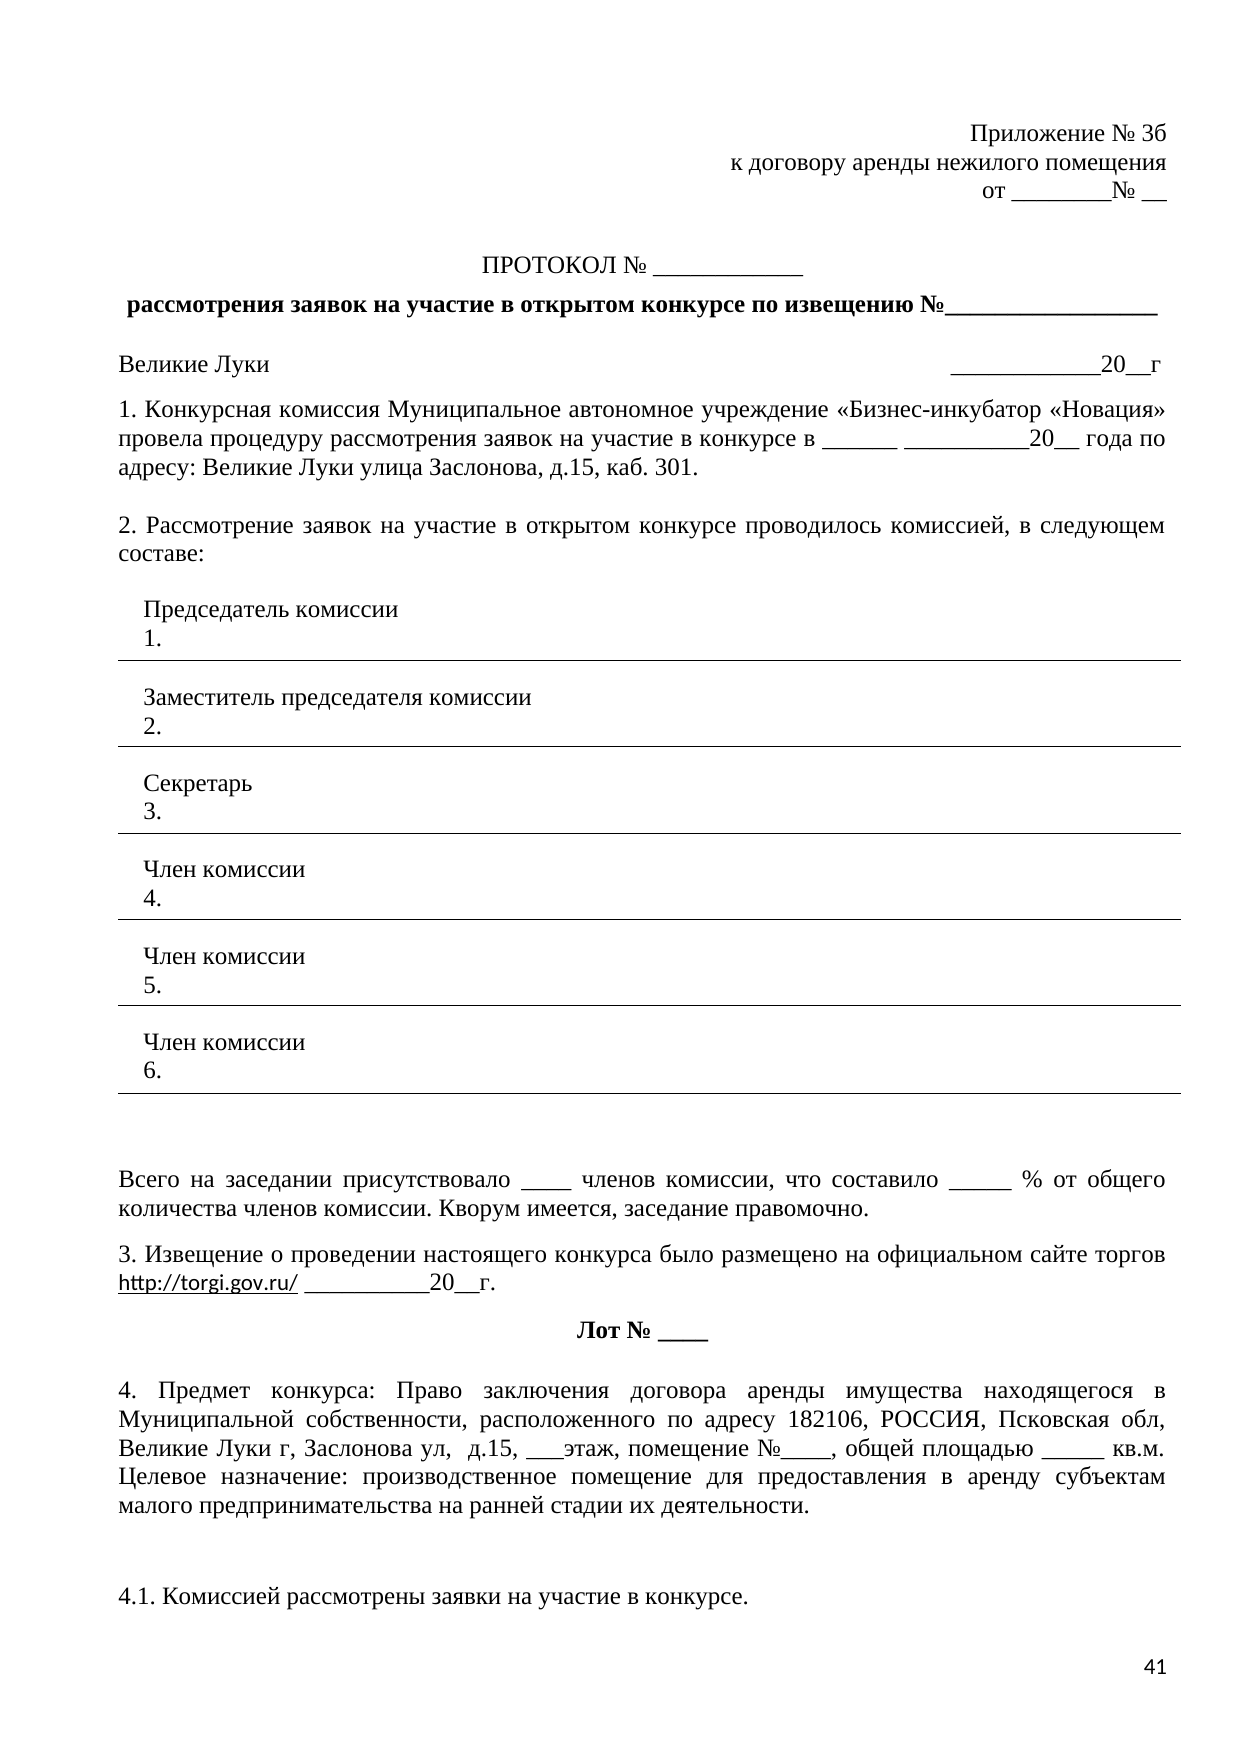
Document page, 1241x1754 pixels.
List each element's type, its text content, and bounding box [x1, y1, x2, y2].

text 3. Извещение о проведении настоящего конкурса было размещено на официальном сайте торгов http://torgi.gov.ru/ __________20__г. [118, 1239, 1167, 1296]
text ПРОТОКОЛ № ____________ [118, 250, 1167, 278]
text 2. Рассмотрение заявок на участие в открытом конкурсе проводилось комиссией, в следующем составе: [118, 510, 1167, 567]
text от ________№ __ [118, 176, 1167, 204]
text 4. Предмет конкурса: Право заключения договора аренды имущества находящегося в Муниципальной собственности, расположенного по адресу 182106, РОССИЯ, Псковская обл, Великие Луки г, Заслонова ул, д.15, ___этаж, помещение №____, общей площадью _____ кв.м. Целевое назначение: производственное помещение для предоставления в аренду субъектам малого предпринимательства на ранней стадии их деятельности. [118, 1375, 1167, 1519]
table_cell Секретарь 3. [118, 747, 1181, 832]
table_cell Член комиссии 5. [118, 920, 1181, 1005]
table_cell Заместитель председателя комиссии 2. [118, 661, 1181, 746]
text к договору аренды нежилого помещения [118, 147, 1167, 176]
table_cell Член комиссии 4. [118, 834, 1181, 919]
table_header Председатель комиссии 1. [118, 574, 1181, 660]
text 4.1. Комиссией рассмотрены заявки на участие в конкурсе. [118, 1581, 1167, 1610]
text рассмотрения заявок на участие в открытом конкурсе по извещению №_________________ [118, 289, 1167, 318]
text Лот № ____ [118, 1315, 1167, 1344]
text Приложение № 3б [118, 118, 1167, 147]
text Всего на заседании присутствовало ____ членов комиссии, что составило _____ % от общего количества членов комиссии. Кворум имеется, заседание правомочно. [118, 1164, 1167, 1222]
text 1. Конкурсная комиссия Муниципальное автономное учреждение «Бизнес-инкубатор «Новация» провела процедуру рассмотрения заявок на участие в конкурсе в ______ __________20__ года по адресу: Великие Луки улица Заслонова, д.15, каб. 301. [118, 394, 1167, 481]
text Великие Луки ____________20__г [118, 349, 1167, 378]
table_cell Член комиссии 6. [118, 1006, 1181, 1093]
